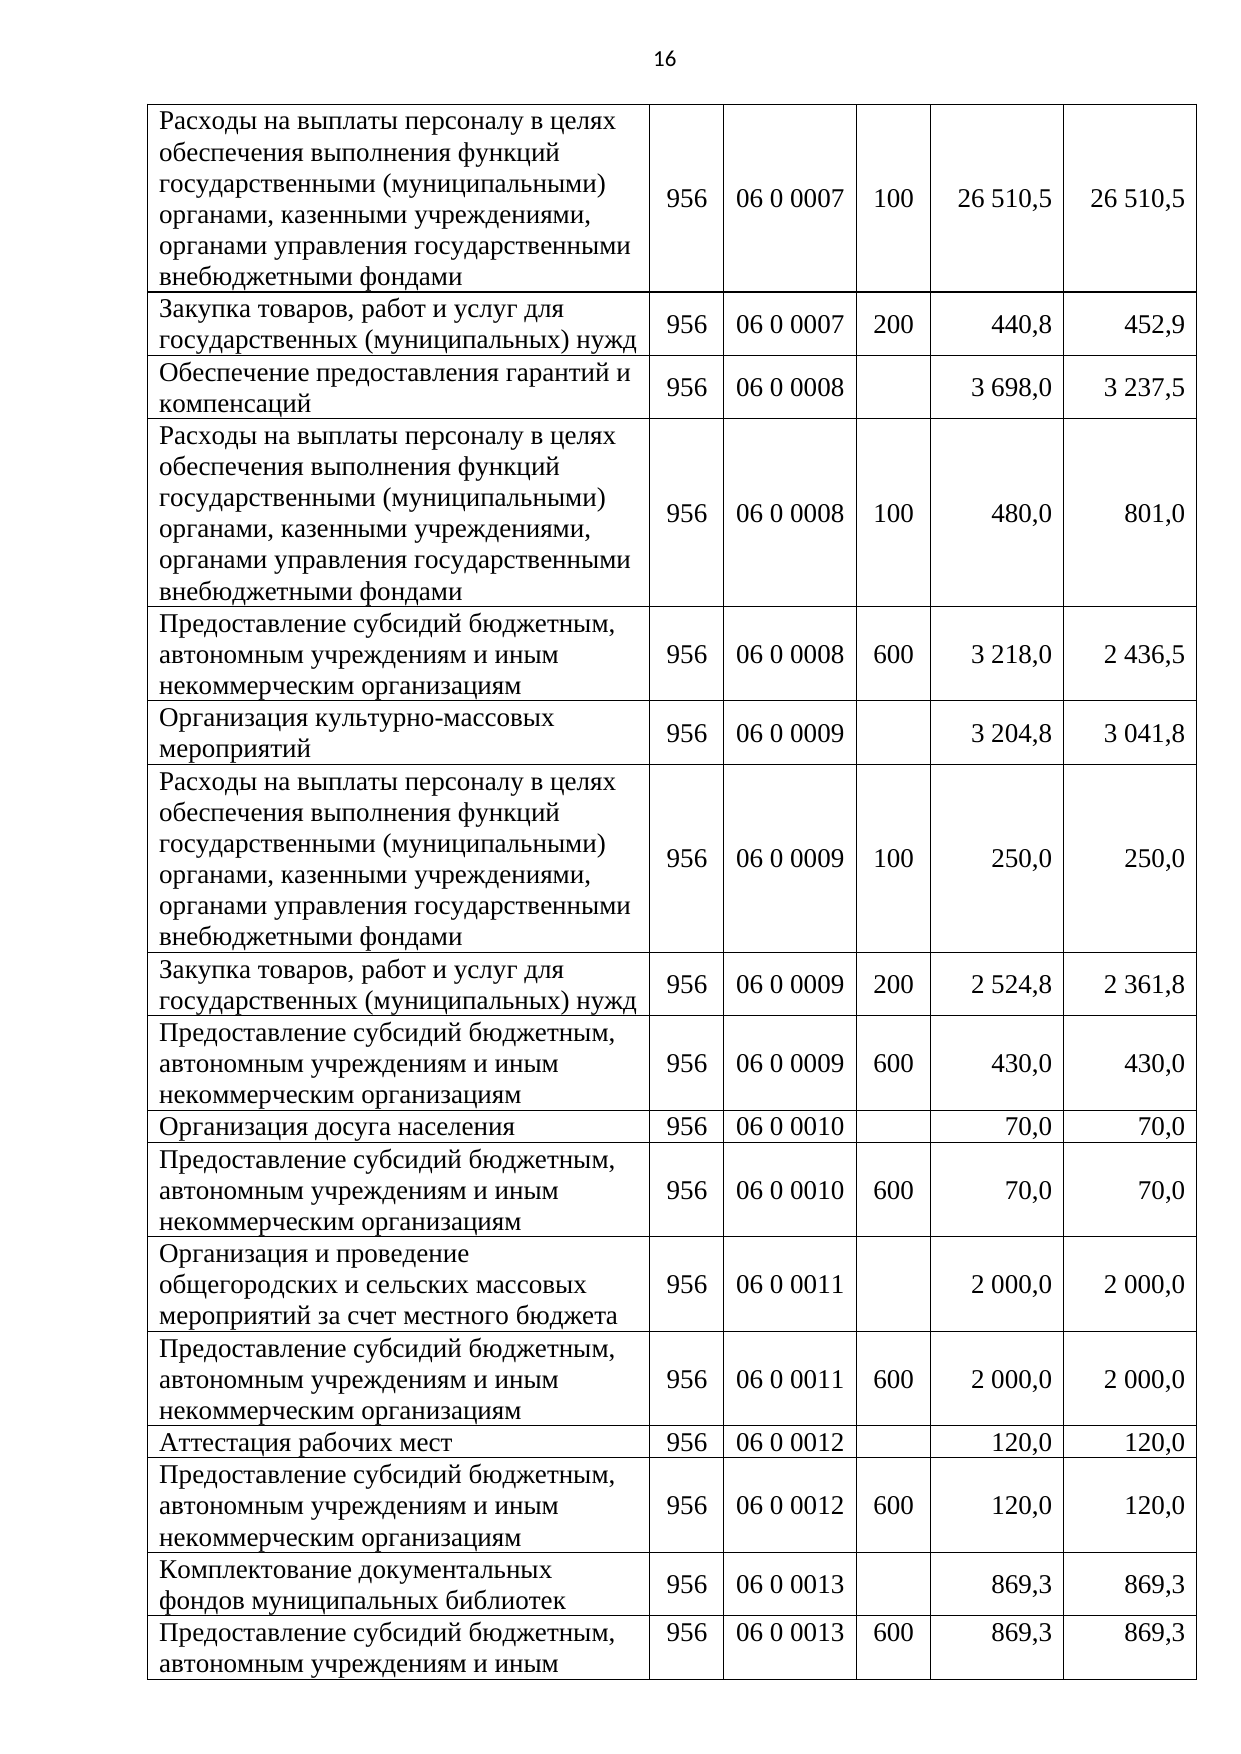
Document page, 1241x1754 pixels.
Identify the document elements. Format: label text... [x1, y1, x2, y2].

table_cell Аттестация рабочих мест [148, 1426, 649, 1457]
table_cell 06 0 0009 [724, 953, 856, 1015]
table_cell 956 [650, 701, 723, 764]
table_cell Предоставление субсидий бюджетным, автономным учреждениям и иным некоммерческим организациям [148, 1016, 649, 1109]
table_cell 956 [650, 356, 723, 418]
table_cell 956 [650, 105, 723, 291]
table_cell 250,0 [1064, 765, 1196, 952]
table_cell 430,0 [931, 1016, 1063, 1109]
table_cell 200 [857, 953, 930, 1015]
table_cell 06 0 0008 [724, 356, 856, 418]
table_cell 956 [650, 1553, 723, 1615]
table_cell Закупка товаров, работ и услуг для государственных (муниципальных) нужд [148, 953, 649, 1015]
table_cell 956 [650, 1458, 723, 1552]
table_cell 869,3 [1064, 1553, 1196, 1615]
table_cell 3 041,8 [1064, 701, 1196, 764]
table_cell 956 [650, 1016, 723, 1109]
table_cell 06 0 0011 [724, 1332, 856, 1425]
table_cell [148, 1616, 649, 1678]
table_cell 480,0 [931, 419, 1063, 606]
table_cell [857, 356, 930, 418]
table_cell 120,0 [931, 1458, 1063, 1552]
table_cell 26 510,5 [1064, 105, 1196, 291]
table_cell 250,0 [931, 765, 1063, 952]
table_cell 3 218,0 [931, 607, 1063, 700]
table_cell [857, 701, 930, 764]
table_cell Предоставление субсидий бюджетным, автономным учреждениям и иным некоммерческим организациям [148, 607, 649, 700]
table_cell 120,0 [1064, 1458, 1196, 1552]
table_cell 440,8 [931, 293, 1063, 355]
table_cell 801,0 [1064, 419, 1196, 606]
table_cell 06 0 0007 [724, 105, 856, 291]
table_cell 2 000,0 [931, 1237, 1063, 1331]
table_cell Организация культурно-массовых мероприятий [148, 701, 649, 764]
table_cell 956 [650, 953, 723, 1015]
table_cell [857, 1237, 930, 1331]
table_cell 2 000,0 [1064, 1332, 1196, 1425]
table_cell 2 000,0 [1064, 1237, 1196, 1331]
table_cell 06 0 0013 [724, 1553, 856, 1615]
table_cell 600 [857, 1143, 930, 1236]
table_cell Предоставление субсидий бюджетным, автономным учреждениям и иным некоммерческим организациям [148, 1143, 649, 1236]
table_cell 100 [857, 419, 930, 606]
table_cell 869,3 [931, 1553, 1063, 1615]
table_cell 956 [650, 1616, 723, 1678]
table_cell 06 0 0011 [724, 1237, 856, 1331]
table_cell 26 510,5 [931, 105, 1063, 291]
table_cell Расходы на выплаты персоналу в целях обеспечения выполнения функций государственными (муниципальными) органами, казенными учреждениями, органами управления государственными внебюджетными фондами [148, 105, 649, 291]
table_cell 06 0 0007 [724, 293, 856, 355]
table_cell 869,3 [1064, 1616, 1196, 1678]
table_cell 956 [650, 1111, 723, 1142]
table_cell 452,9 [1064, 293, 1196, 355]
table_cell 2 524,8 [931, 953, 1063, 1015]
table_cell 869,3 [931, 1616, 1063, 1678]
table_cell [857, 1553, 930, 1615]
table_cell 70,0 [1064, 1143, 1196, 1236]
table_cell 956 [650, 1143, 723, 1236]
table_cell 3 237,5 [1064, 356, 1196, 418]
table_cell 3 698,0 [931, 356, 1063, 418]
table_cell 956 [650, 293, 723, 355]
table_cell 120,0 [1064, 1426, 1196, 1457]
table_cell 2 436,5 [1064, 607, 1196, 700]
table_cell 06 0 0008 [724, 607, 856, 700]
table_cell 70,0 [931, 1111, 1063, 1142]
table_cell [857, 1426, 930, 1457]
table_cell 600 [857, 1016, 930, 1109]
table_cell 120,0 [931, 1426, 1063, 1457]
table_cell Обеспечение предоставления гарантий и компенсаций [148, 356, 649, 418]
table_cell Организация и проведение общегородских и сельских массовых мероприятий за счет местного бюджета [148, 1237, 649, 1331]
table_cell Организация досуга населения [148, 1111, 649, 1142]
table_cell [857, 1111, 930, 1142]
table_cell 3 204,8 [931, 701, 1063, 764]
table_cell Расходы на выплаты персоналу в целях обеспечения выполнения функций государственными (муниципальными) органами, казенными учреждениями, органами управления государственными внебюджетными фондами [148, 419, 649, 606]
table_cell 956 [650, 1332, 723, 1425]
table_cell 06 0 0009 [724, 701, 856, 764]
table_cell 600 [857, 1332, 930, 1425]
table_cell 600 [857, 1458, 930, 1552]
table_cell Расходы на выплаты персоналу в целях обеспечения выполнения функций государственными (муниципальными) органами, казенными учреждениями, органами управления государственными внебюджетными фондами [148, 765, 649, 952]
table_cell 956 [650, 419, 723, 606]
table_cell 06 0 0008 [724, 419, 856, 606]
table_cell 06 0 0009 [724, 1016, 856, 1109]
table_cell Предоставление субсидий бюджетным, автономным учреждениям и иным некоммерческим организациям [148, 1332, 649, 1425]
table_cell Комплектование документальных фондов муниципальных библиотек [148, 1553, 649, 1615]
table_cell 956 [650, 1426, 723, 1457]
table_cell 2 361,8 [1064, 953, 1196, 1015]
table_cell 600 [857, 1616, 930, 1678]
table_cell 2 000,0 [931, 1332, 1063, 1425]
table_cell 200 [857, 293, 930, 355]
table_cell 06 0 0012 [724, 1426, 856, 1457]
table_cell 06 0 0010 [724, 1143, 856, 1236]
table_cell 100 [857, 105, 930, 291]
table_cell 70,0 [1064, 1111, 1196, 1142]
table_cell 430,0 [1064, 1016, 1196, 1109]
table_cell 600 [857, 607, 930, 700]
table_cell 06 0 0010 [724, 1111, 856, 1142]
table_cell 956 [650, 607, 723, 700]
table_cell 956 [650, 765, 723, 952]
table_cell 06 0 0012 [724, 1458, 856, 1552]
table_cell Закупка товаров, работ и услуг для государственных (муниципальных) нужд [148, 293, 649, 355]
table_cell 100 [857, 765, 930, 952]
table_cell 70,0 [931, 1143, 1063, 1236]
table_cell 06 0 0009 [724, 765, 856, 952]
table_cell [148, 1458, 649, 1552]
table_cell 956 [650, 1237, 723, 1331]
table_cell 06 0 0013 [724, 1616, 856, 1678]
